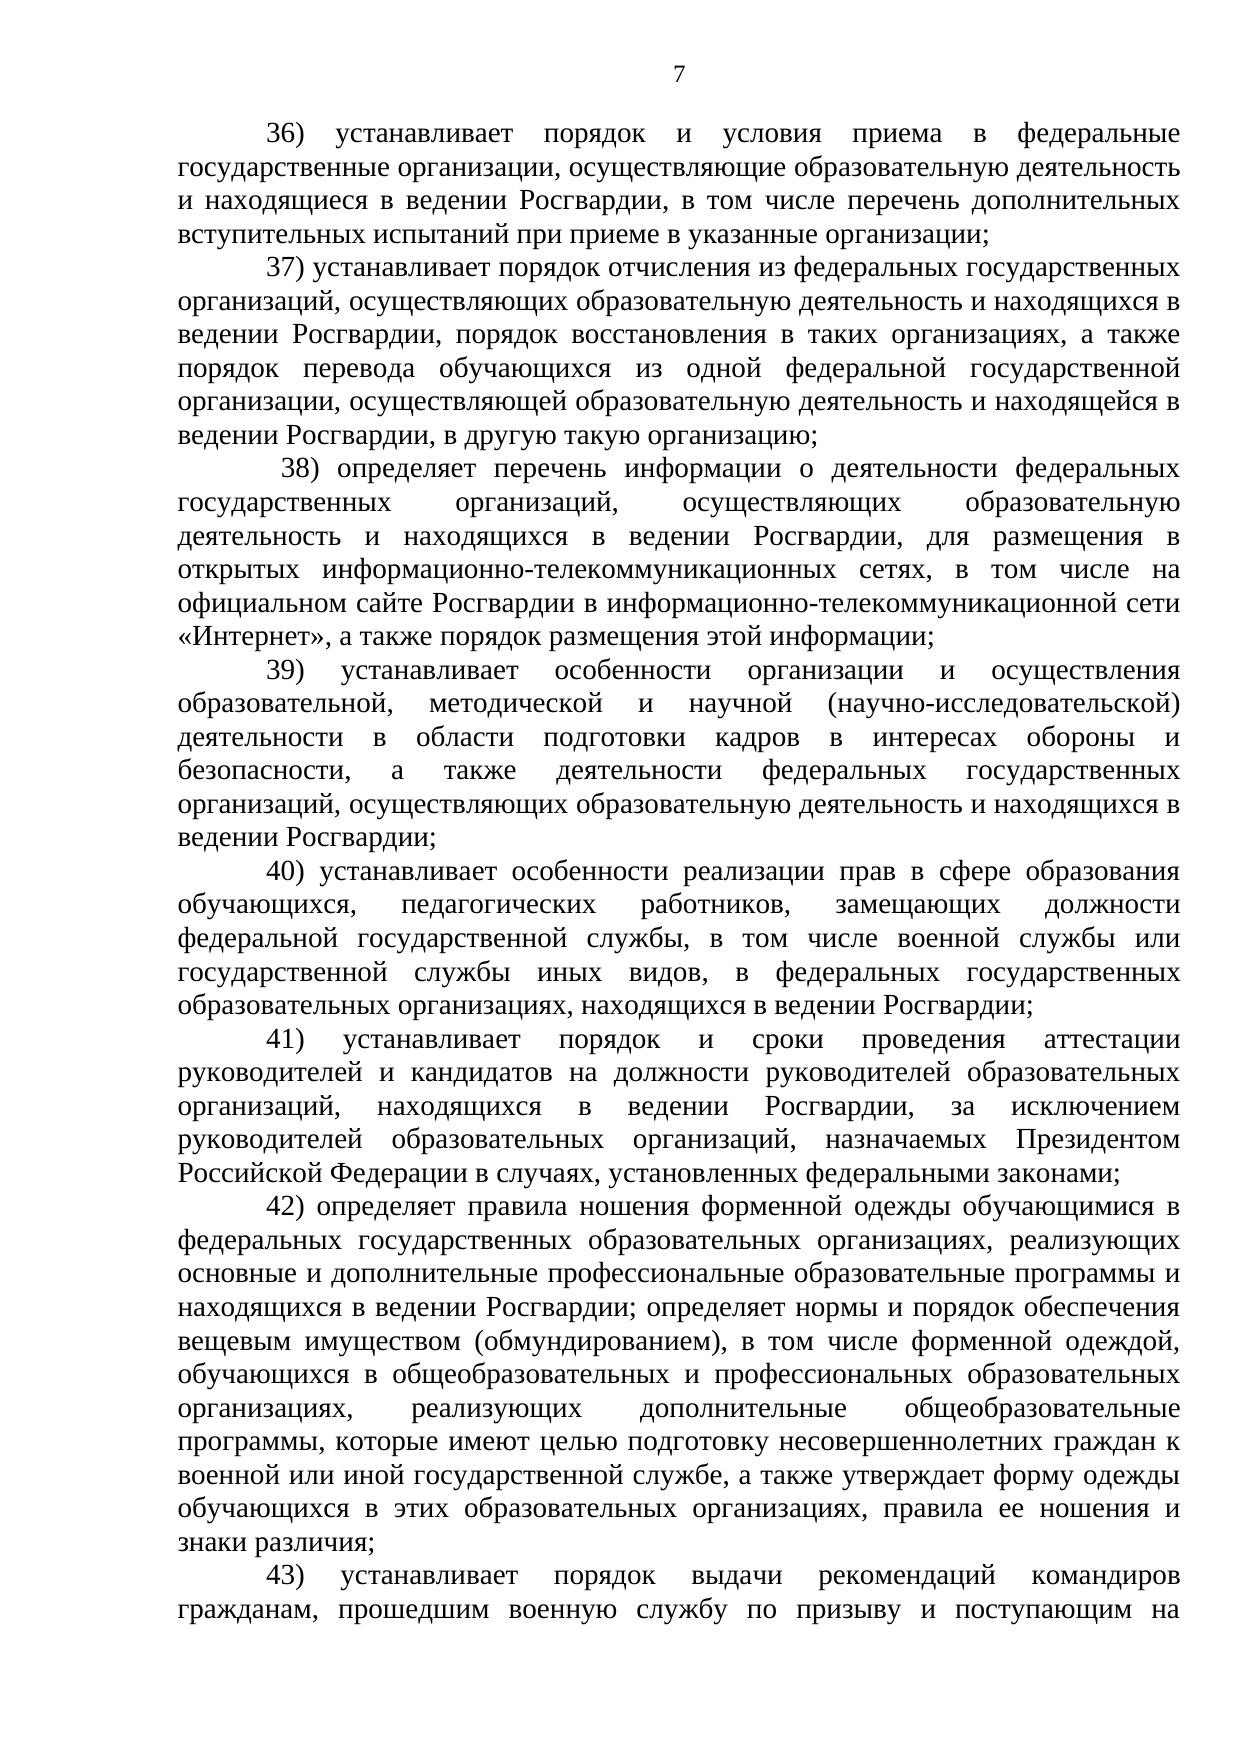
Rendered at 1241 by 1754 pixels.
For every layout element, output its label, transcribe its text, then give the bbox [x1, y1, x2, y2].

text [177, 1557, 1181, 1624]
text 39) устанавливает особенности организации и осуществления образовательной, методической и научной (научно-исследовательской) деятельности в области подготовки кадров в интересах обороны и безопасности, а также деятельности федеральных государственных организаций, осуществляющих образовательную деятельность и находящихся в ведении Росгвардии; [177, 652, 1181, 853]
text 42) определяет правила ношения форменной одежды обучающимися в федеральных государственных образовательных организациях, реализующих основные и дополнительные профессиональные образовательные программы и находящихся в ведении Росгвардии; определяет нормы и порядок обеспечения вещевым имуществом (обмундированием), в том числе форменной одеждой, обучающихся в общеобразовательных и профессиональных образовательных организациях, реализующих дополнительные общеобразовательные программы, которые имеют целью подготовку несовершеннолетних граждан к военной или иной государственной службе, а также утверждает форму одежды обучающихся в этих образовательных организациях, правила ее ношения и знаки различия; [177, 1188, 1181, 1557]
text 41) устанавливает порядок и сроки проведения аттестации руководителей и кандидатов на должности руководителей образовательных организаций, находящихся в ведении Росгвардии, за исключением руководителей образовательных организаций, назначаемых Президентом Российской Федерации в случаях, установленных федеральными законами; [177, 1021, 1181, 1188]
text 37) устанавливает порядок отчисления из федеральных государственных организаций, осуществляющих образовательную деятельность и находящихся в ведении Росгвардии, порядок восстановления в таких организациях, а также порядок перевода обучающихся из одной федеральной государственной организации, осуществляющей образовательную деятельность и находящейся в ведении Росгвардии, в другую такую организацию; [177, 249, 1181, 451]
text 38) определяет перечень информации о деятельности федеральных государственных организаций, осуществляющих образовательную деятельность и находящихся в ведении Росгвардии, для размещения в открытых информационно-телекоммуникационных сетях, в том числе на официальном сайте Росгвардии в информационно-телекоммуникационной сети «Интернет», а также порядок размещения этой информации; [177, 451, 1181, 652]
text 36) устанавливает порядок и условия приема в федеральные государственные организации, осуществляющие образовательную деятельность и находящиеся в ведении Росгвардии, в том числе перечень дополнительных вступительных испытаний при приеме в указанные организации; [177, 115, 1181, 249]
text 40) устанавливает особенности реализации прав в сфере образования обучающихся, педагогических работников, замещающих должности федеральной государственной службы, в том числе военной службы или государственной службы иных видов, в федеральных государственных образовательных организациях, находящихся в ведении Росгвардии; [177, 853, 1181, 1021]
